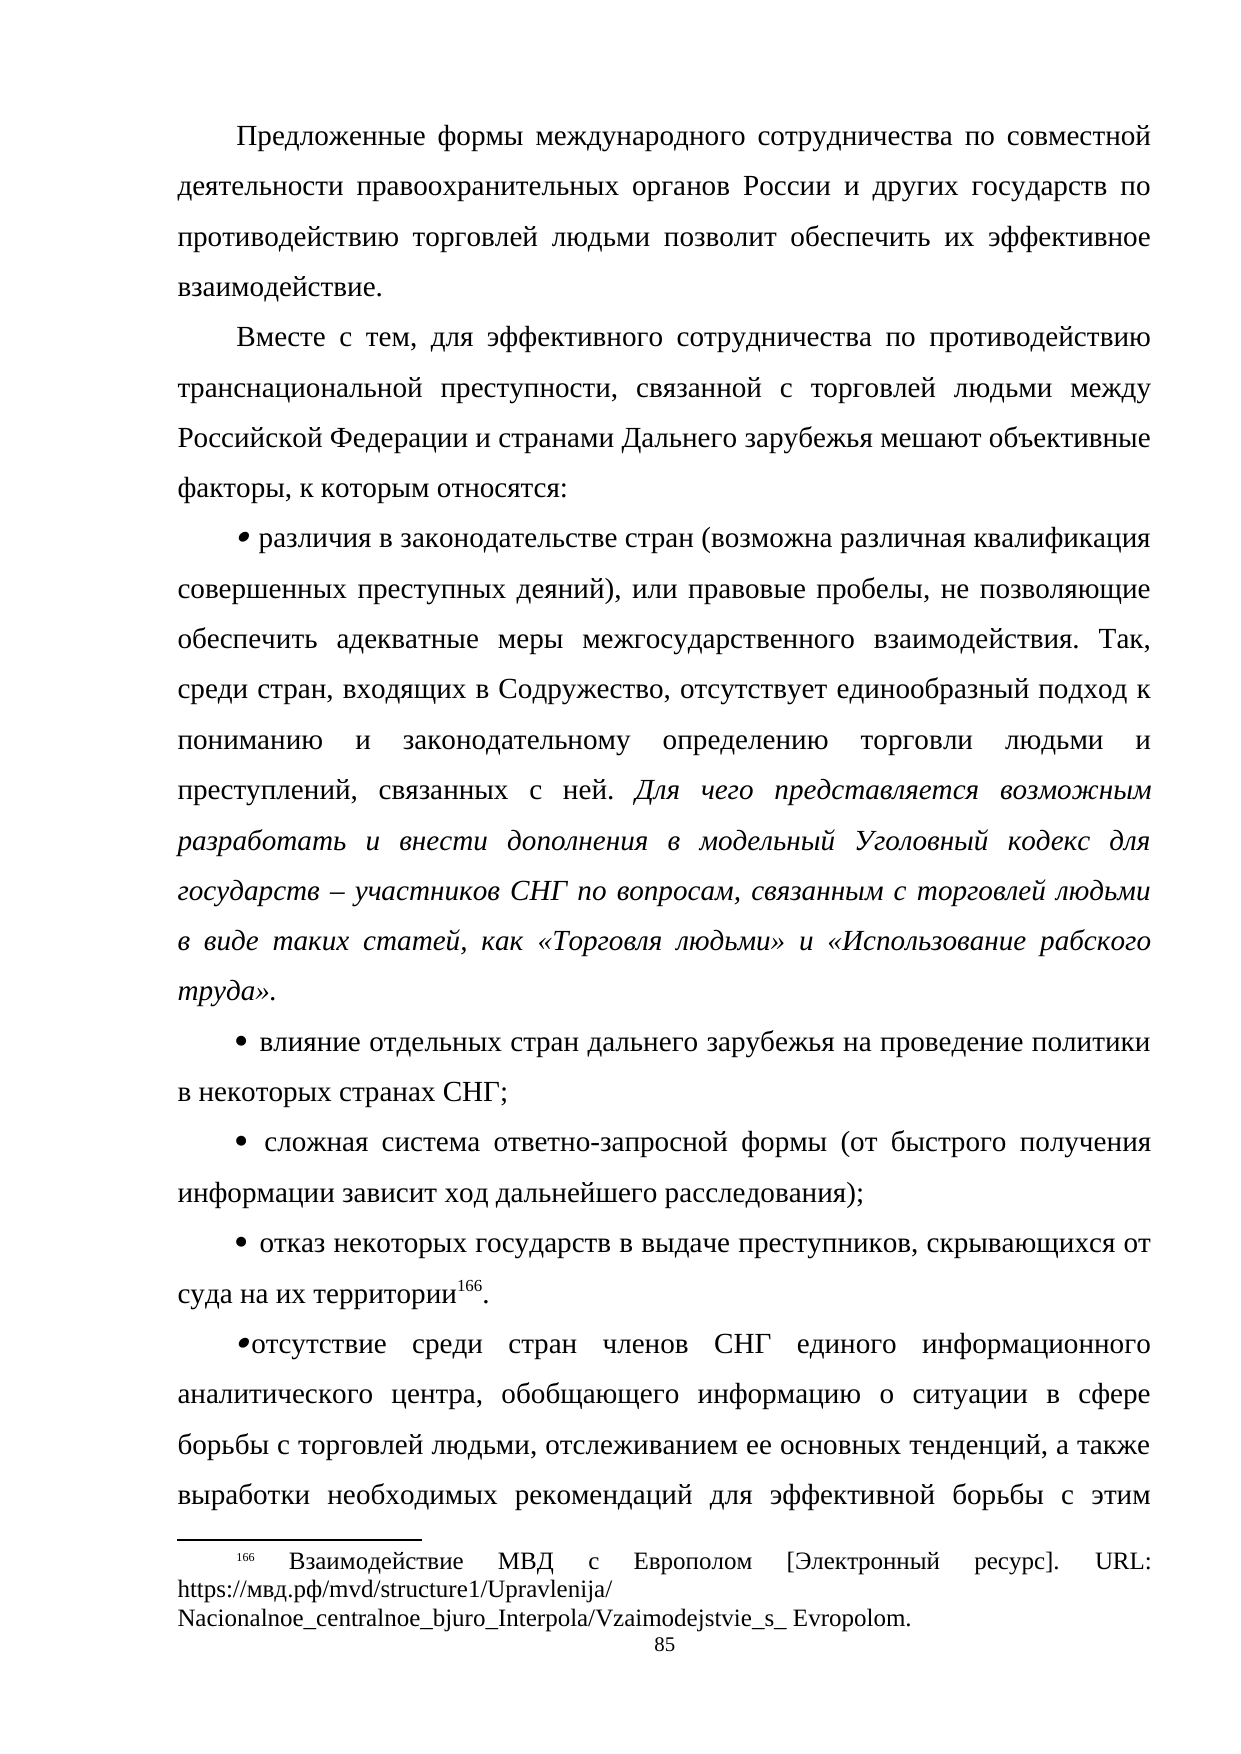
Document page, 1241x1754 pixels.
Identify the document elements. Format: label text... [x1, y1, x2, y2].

list сложная система ответно-запросной формы (от быстрого получения информации зависит ход дальнейшего расследования); [177, 1124, 1152, 1208]
list влияние отдельных стран дальнего зарубежья на проведение политики в некоторых странах СНГ; [177, 1024, 1152, 1108]
list отказ некоторых государств в выдаче преступников, скрывающихся от суда на их территории. [177, 1225, 1152, 1309]
list различия в законодательстве стран (возможна различная квалификация совершенных преступных деяний), или правовые пробелы, не позволяющие обеспечить адекватные меры межгосударственного взаимодействия. Так, среди стран, входящих в Содружество, отсутствует единообразный подход к пониманию и законодательному определению торговли людьми и преступлений, связанных с ней. Для чего представляется возможным разработать и внести дополнения в модельный Уголовный кодекс для государств – участников СНГ по вопросам, связанным с торговлей людьми в виде таких статей, как «Торговля людьми» и «Использование рабского труда». [177, 521, 1152, 1007]
list Предложенные формы международного сотрудничества по совместной деятельности правоохранительных органов России и других государств по противодействию торговлей людьми позволит обеспечить их эффективное взаимодействие. [177, 118, 1152, 303]
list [177, 1326, 1152, 1511]
list Вместе с тем, для эффективного сотрудничества по противодействию транснациональной преступности, связанной с торговлей людьми между Российской Федерации и странами Дальнего зарубежья мешают объективные факторы, к которым относятся: [177, 319, 1152, 504]
